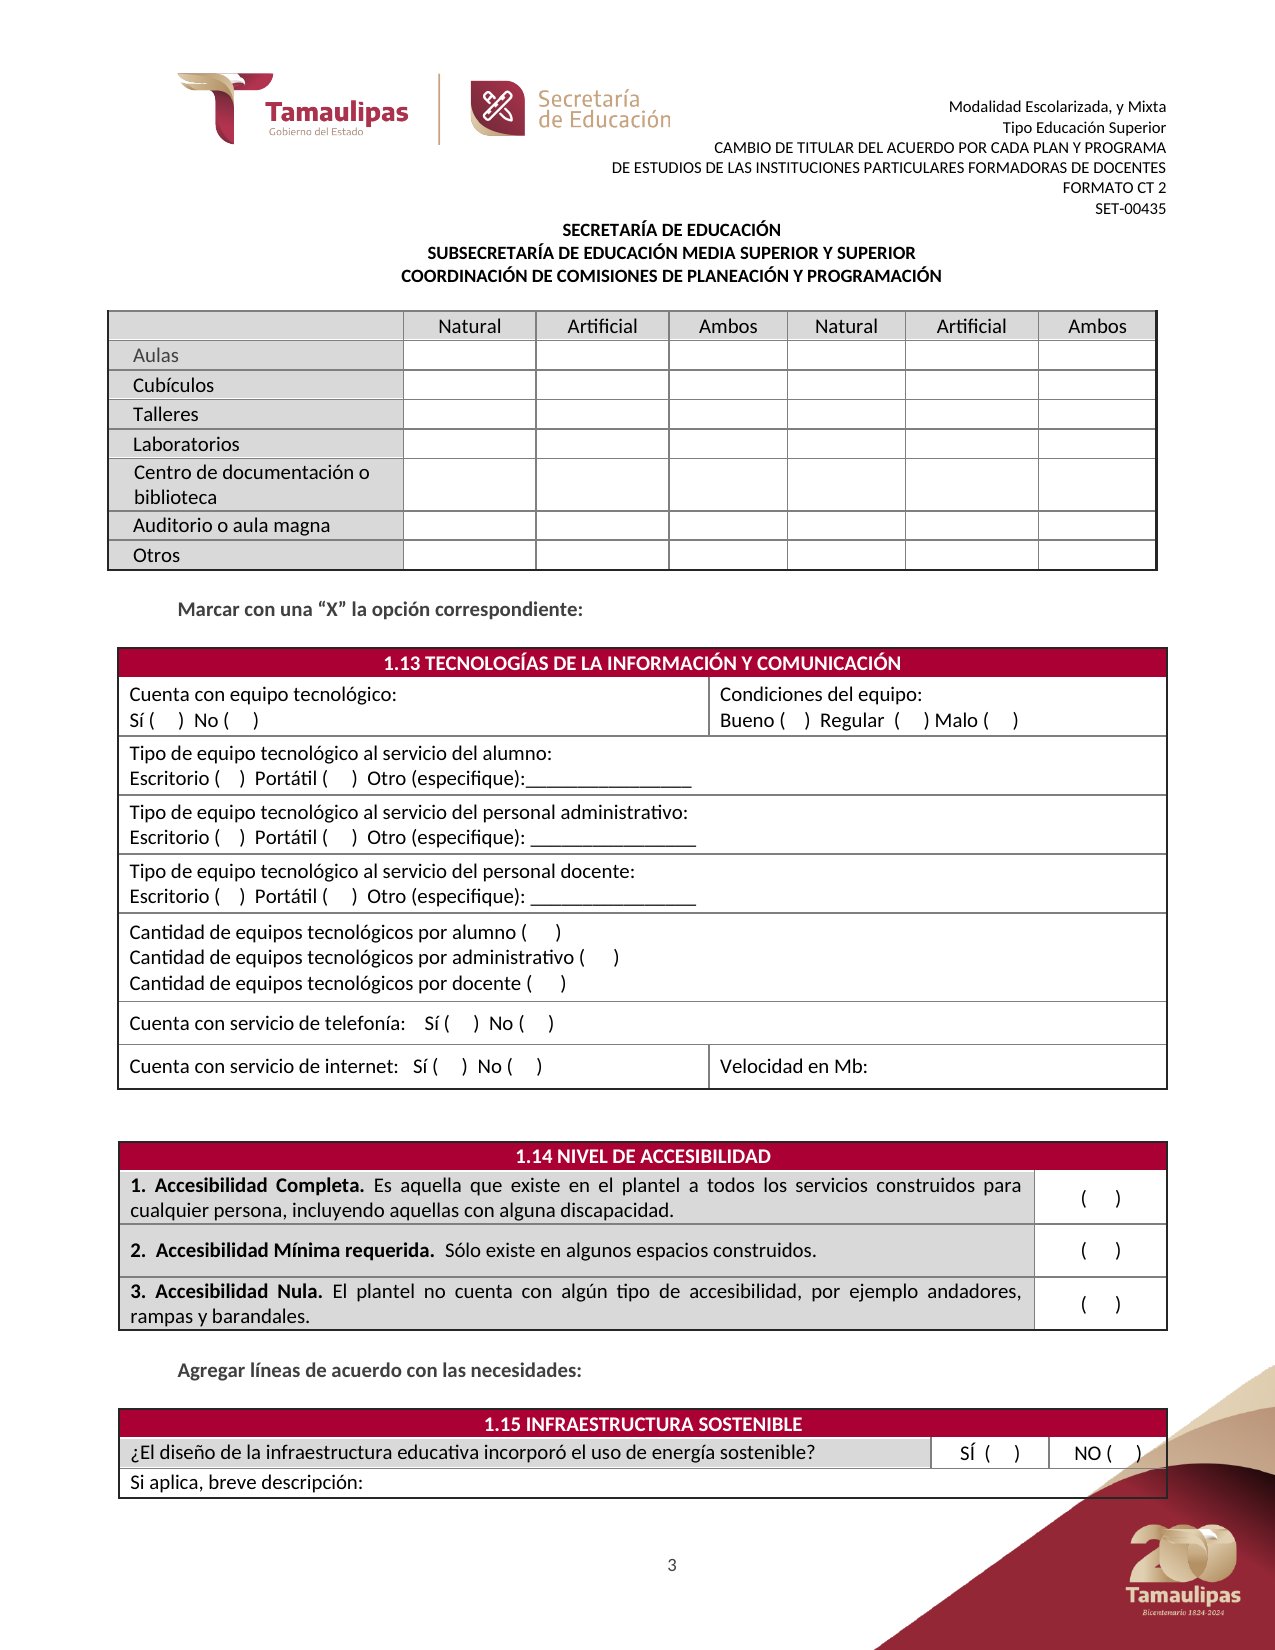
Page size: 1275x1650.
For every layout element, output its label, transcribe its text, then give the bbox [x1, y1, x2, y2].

table_cell ¿El diseño de la infraestructura educativa incorporó el uso de energía sostenible? [120, 1439, 930, 1467]
table_cell [906, 430, 1038, 457]
table_cell [537, 400, 668, 428]
table_cell Otros [109, 541, 403, 569]
table_cell Talleres [109, 400, 403, 428]
table_cell [404, 400, 535, 428]
table_cell Ambos [670, 312, 787, 339]
table_cell [1039, 400, 1155, 428]
table_cell [788, 400, 905, 428]
table_cell [788, 541, 905, 569]
table_cell [906, 512, 1038, 539]
table_cell [788, 371, 905, 398]
table_cell Natural [788, 312, 905, 339]
table_cell ( ) [1035, 1278, 1166, 1329]
table_cell [537, 512, 668, 539]
table_cell [670, 459, 787, 510]
table_cell Centro de documentación o biblioteca [109, 459, 403, 510]
table_cell [404, 459, 535, 510]
table_cell [906, 459, 1038, 510]
table_cell Cuenta con equipo tecnológico: Sí ( ) No ( ) [119, 679, 708, 735]
table_cell [404, 341, 535, 369]
table_cell Artificial [906, 312, 1038, 339]
table_cell [670, 371, 787, 398]
table_cell Natural [404, 312, 535, 339]
table_cell Cantidad de equipos tecnológicos por alumno ( ) Cantidad de equipos tecnológicos por administrativo ( ) Cantidad de equipos tecnológicos por docente ( ) [119, 914, 1166, 1001]
table_cell [906, 371, 1038, 398]
table_cell [670, 512, 787, 539]
table_cell ( ) [1035, 1172, 1166, 1223]
table_cell [1039, 430, 1155, 457]
table_header 1.15 INFRAESTRUCTURA SOSTENIBLE [120, 1410, 1166, 1437]
table_cell Cuenta con servicio de internet: Sí ( ) No ( ) [119, 1045, 708, 1088]
table_cell [404, 512, 535, 539]
table_cell [788, 430, 905, 457]
table_cell Velocidad en Mb: [710, 1045, 1166, 1088]
table_cell SÍ ( ) [932, 1439, 1048, 1467]
table_cell NO ( ) [1050, 1439, 1166, 1467]
picture [863, 1349, 1275, 1650]
table_cell [404, 541, 535, 569]
table_cell 3. Accesibilidad Nula. El plantel no cuenta con algún tipo de accesibilidad, por ejemplo andadores, rampas y barandales. [120, 1278, 1034, 1329]
table_cell [537, 459, 668, 510]
table_header 1.13 TECNOLOGÍAS DE LA INFORMACIÓN Y COMUNICACIÓN [119, 649, 1166, 677]
table_cell Si aplica, breve descripción: [120, 1469, 1166, 1497]
text Agregar líneas de acuerdo con las necesidades: [177, 1357, 1166, 1382]
table_cell [1039, 459, 1155, 510]
table_cell [788, 512, 905, 539]
table_cell [404, 371, 535, 398]
table_cell Cubículos [109, 371, 403, 398]
table_cell [670, 430, 787, 457]
table_cell [404, 430, 535, 457]
table_header 1.14 NIVEL DE ACCESIBILIDAD [120, 1143, 1166, 1170]
table_cell [906, 400, 1038, 428]
table_cell [670, 541, 787, 569]
table_cell Artificial [537, 312, 668, 339]
table_cell Laboratorios [109, 430, 403, 457]
table_cell [1039, 541, 1155, 569]
table_cell Cuenta con servicio de telefonía: Sí ( ) No ( ) [119, 1002, 1166, 1043]
table_cell 1. Accesibilidad Completa. Es aquella que existe en el plantel a todos los servicios construidos para cualquier persona, incluyendo aquellas con alguna discapacidad. [120, 1172, 1034, 1223]
table_cell [670, 341, 787, 369]
table_cell Aulas [109, 341, 403, 369]
table_cell [788, 459, 905, 510]
table_cell [537, 341, 668, 369]
table_cell [537, 430, 668, 457]
table_cell [670, 400, 787, 428]
table_cell [537, 541, 668, 569]
picture [177, 73, 670, 145]
table_cell [788, 341, 905, 369]
table_cell [906, 341, 1038, 369]
text Marcar con una “X” la opción correspondiente: [177, 596, 1166, 622]
table_cell Tipo de equipo tecnológico al servicio del personal docente: Escritorio ( ) Portátil ( ) Otro (especifique): ________________ [119, 855, 1166, 912]
table_cell [1039, 512, 1155, 539]
table_cell Ambos [1039, 312, 1155, 339]
table_cell [1039, 341, 1155, 369]
table_cell [537, 371, 668, 398]
table_cell Auditorio o aula magna [109, 512, 403, 539]
table_cell ( ) [1035, 1225, 1166, 1276]
table_cell Condiciones del equipo: Bueno ( ) Regular ( ) Malo ( ) [710, 679, 1166, 735]
table_cell [1039, 371, 1155, 398]
table_cell ÁREAS/INSTALACIONES [109, 312, 403, 339]
table_cell 2. Accesibilidad Mínima requerida. Sólo existe en algunos espacios construidos. [120, 1225, 1034, 1276]
table_cell Tipo de equipo tecnológico al servicio del alumno: Escritorio ( ) Portátil ( ) Otro (especifique):________________ [119, 737, 1166, 794]
table_cell Tipo de equipo tecnológico al servicio del personal administrativo: Escritorio ( ) Portátil ( ) Otro (especifique): ________________ [119, 796, 1166, 853]
table_cell [906, 541, 1038, 569]
